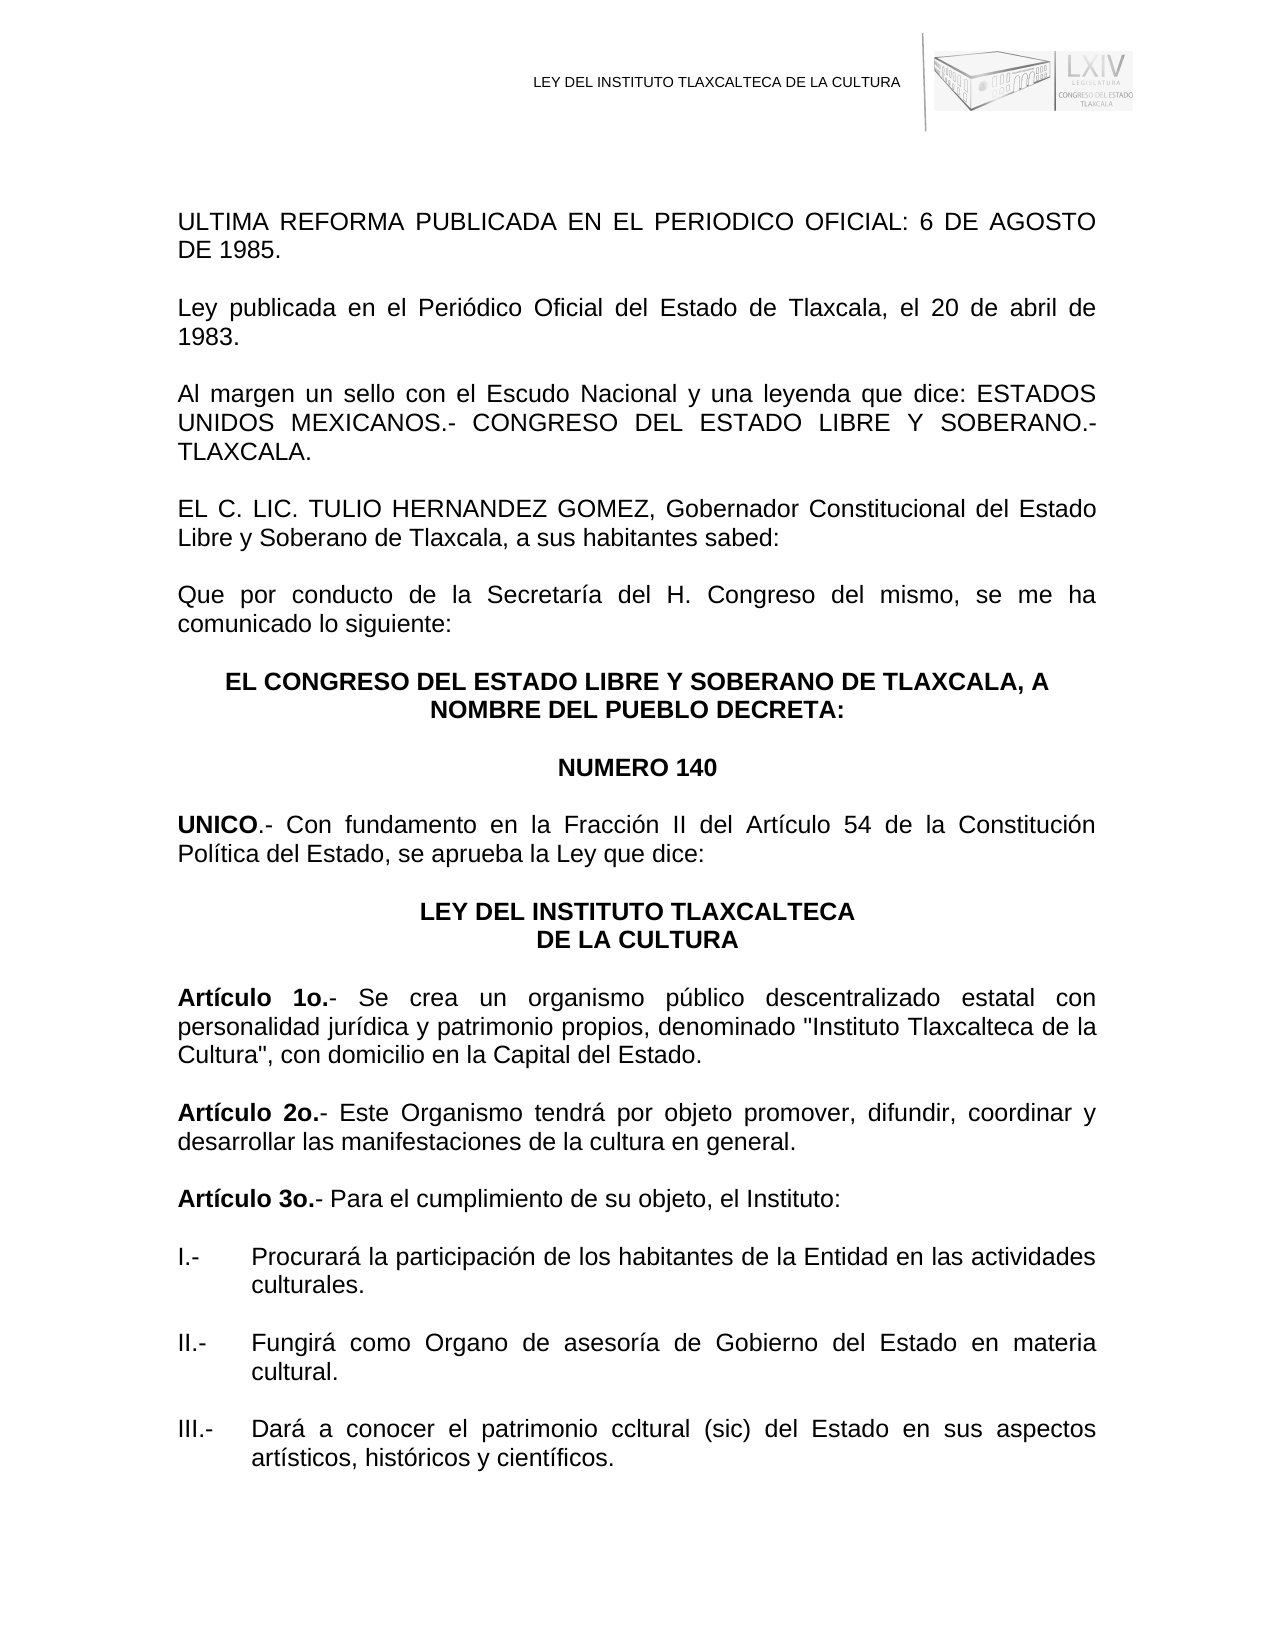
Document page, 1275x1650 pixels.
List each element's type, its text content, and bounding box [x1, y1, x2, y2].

text EL CONGRESO DEL ESTADO LIBRE Y SOBERANO DE TLAXCALA, A NOMBRE DEL PUEBLO DECRETA: [177, 667, 1098, 724]
text ULTIMA REFORMA PUBLICADA EN EL PERIODICO OFICIAL: 6 DE AGOSTO DE 1985. [177, 207, 1098, 264]
text Al margen un sello con el Escudo Nacional y una leyenda que dice: ESTADOS UNIDOS MEXICANOS.- CONGRESO DEL ESTADO LIBRE Y SOBERANO.- TLAXCALA. [177, 379, 1098, 466]
text Artículo 1o.- Se crea un organismo público descentralizado estatal con personalidad jurídica y patrimonio propios, denominado "Instituto Tlaxcalteca de la Cultura", con domicilio en la Capital del Estado. [177, 983, 1098, 1069]
text EL C. LIC. TULIO HERNANDEZ GOMEZ, Gobernador Constitucional del Estado Libre y Soberano de Tlaxcala, a sus habitantes sabed: [177, 494, 1098, 552]
picture [934, 51, 1133, 111]
text UNICO.- Con fundamento en la Fracción II del Artículo 54 de la Constitución Política del Estado, se aprueba la Ley que dice: [177, 811, 1098, 868]
text Que por conducto de la Secretaría del H. Congreso del mismo, se me ha comunicado lo siguiente: [177, 581, 1098, 638]
text NUMERO 140 [177, 753, 1098, 782]
text I.- Procurará la participación de los habitantes de la Entidad en las actividades culturales. [177, 1242, 1098, 1299]
text II.- Fungirá como Organo de asesoría de Gobierno del Estado en materia cultural. [177, 1328, 1098, 1386]
text Artículo 3o.- Para el cumplimiento de su objeto, el Instituto: [177, 1184, 1098, 1213]
text Ley publicada en el Periódico Oficial del Estado de Tlaxcala, el 20 de abril de 1983. [177, 293, 1098, 351]
text Artículo 2o.- Este Organismo tendrá por objeto promover, difundir, coordinar y desarrollar las manifestaciones de la cultura en general. [177, 1098, 1098, 1156]
text III.- Dará a conocer el patrimonio ccltural (sic) del Estado en sus aspectos artísticos, históricos y científicos. [177, 1414, 1098, 1472]
text LEY DEL INSTITUTO TLAXCALTECA [177, 897, 1098, 926]
text DE LA CULTURA [177, 926, 1098, 954]
